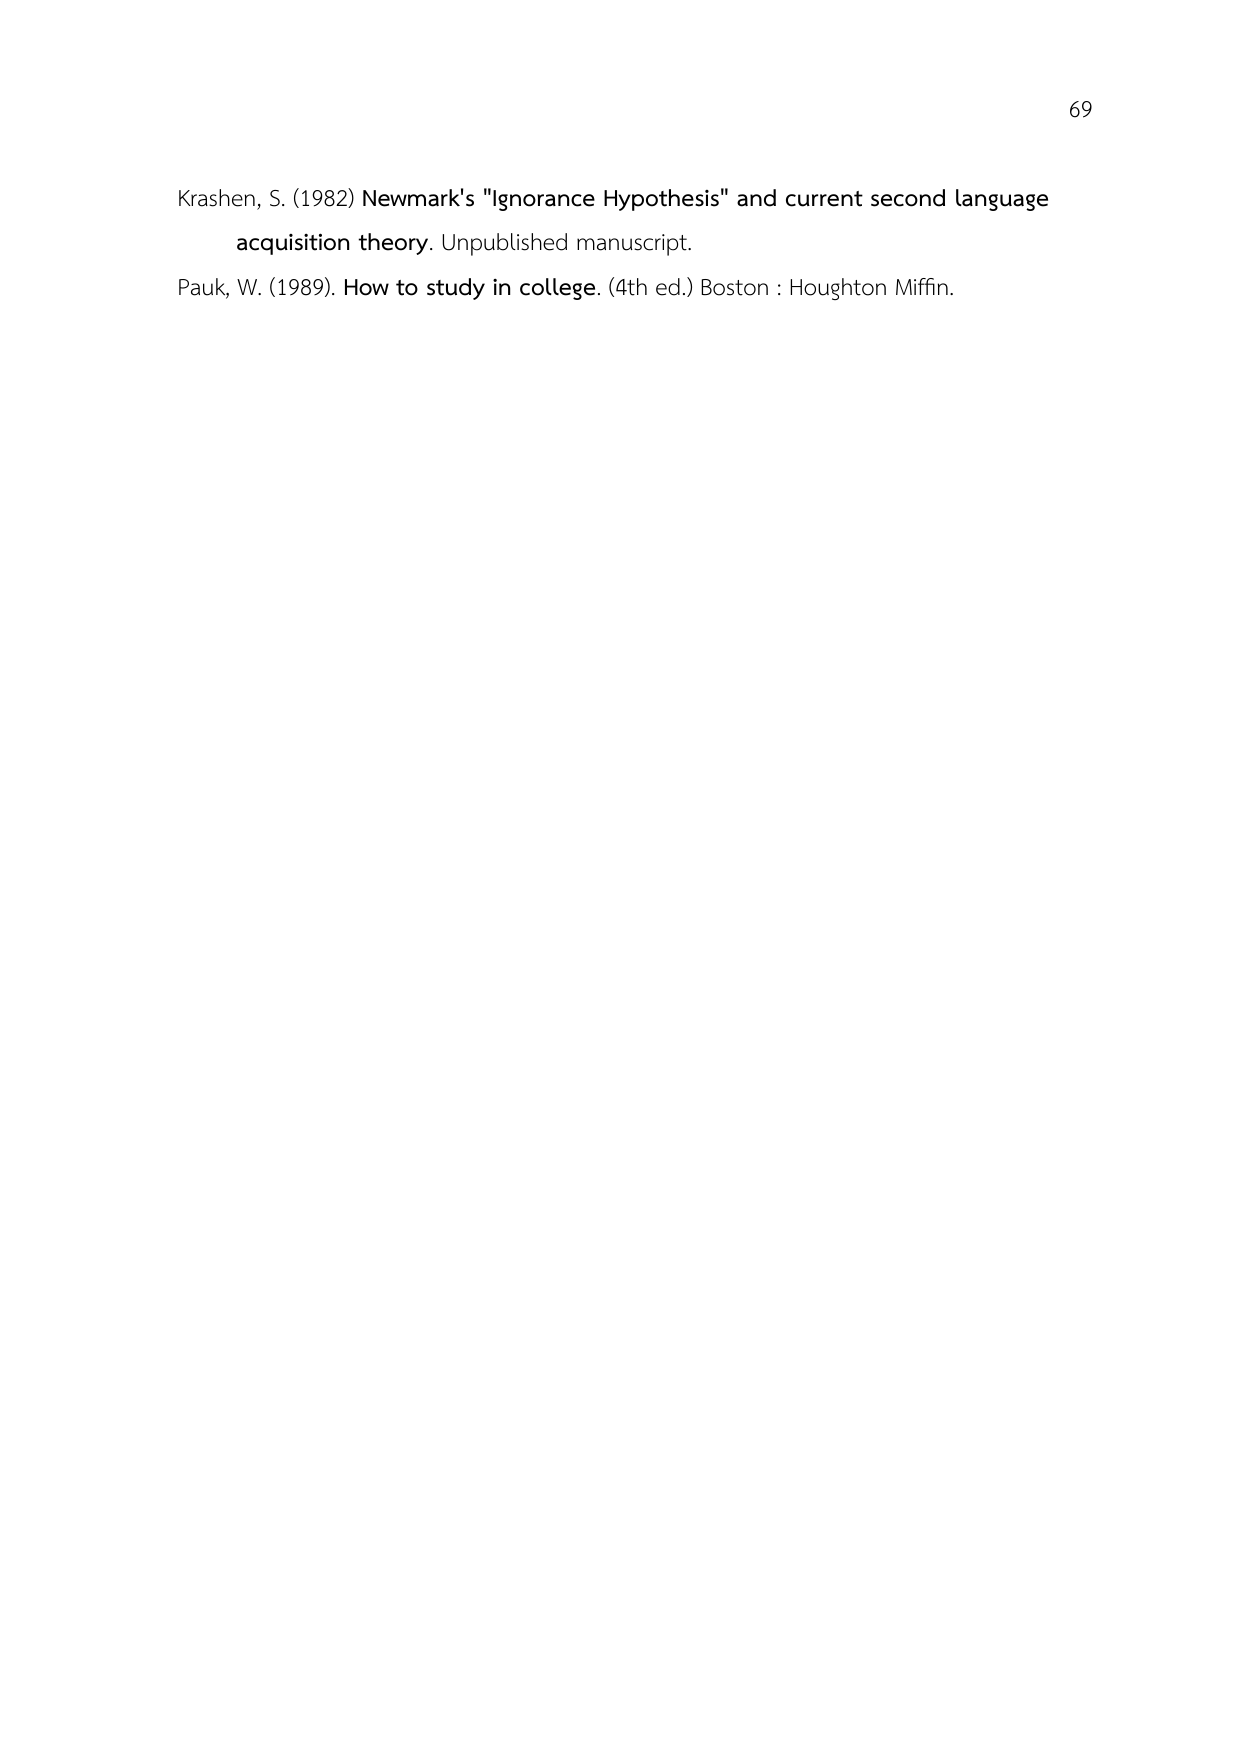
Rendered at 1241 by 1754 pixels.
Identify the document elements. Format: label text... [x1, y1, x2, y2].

text Krashen, S. (1982) Newmark's "Ignorance Hypothesis" and current second language acquisition theory. Unpublished manuscript. [177, 177, 1092, 266]
text Pauk, W. (1989). How to study in college. (4th ed.) Boston : Houghton Miffin. [177, 266, 1092, 310]
